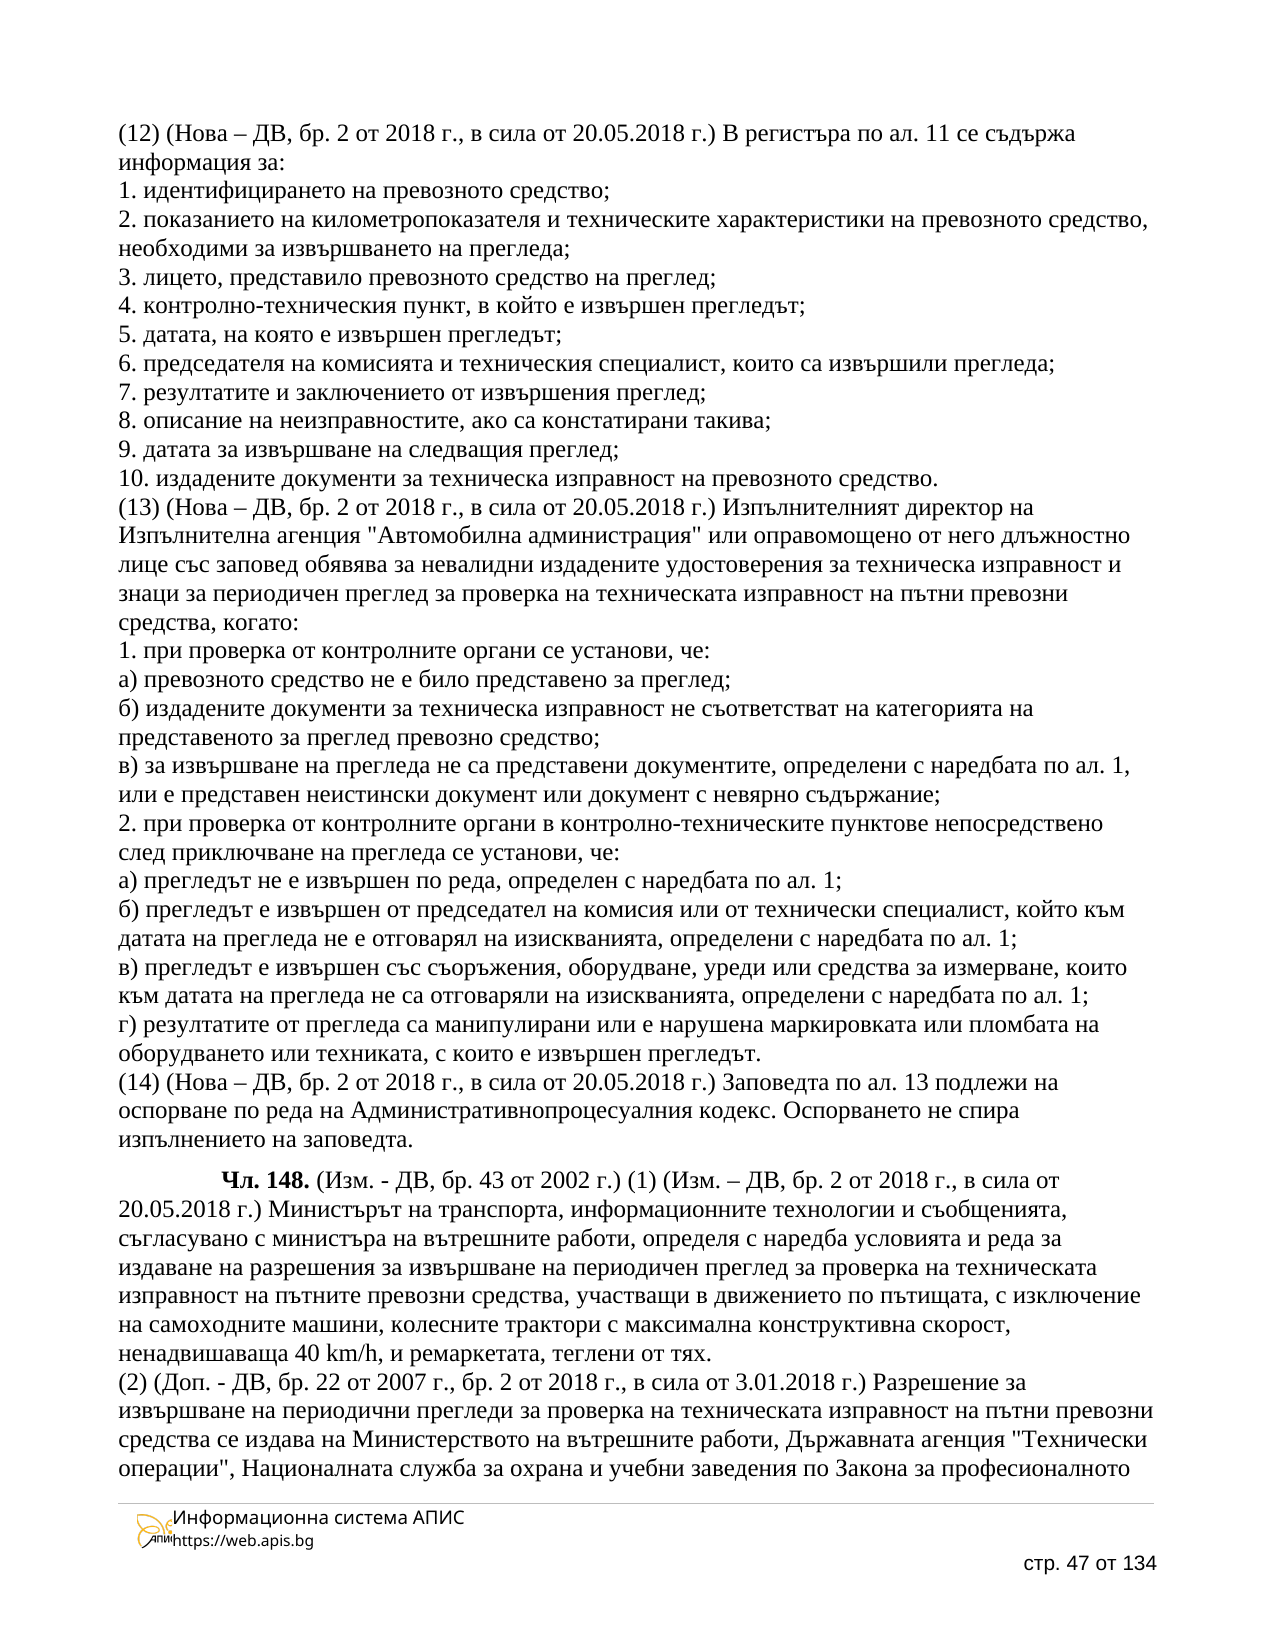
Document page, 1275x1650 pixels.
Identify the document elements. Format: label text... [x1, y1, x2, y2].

text 5. датата, на която е извършен прегледът; [118, 319, 1157, 348]
text в) за извършване на прегледа не са представени документите, определени с наредбата по ал. 1, или е представен неистински документ или документ с невярно съдържание; [118, 751, 1157, 808]
text в) прегледът е извършен със съоръжения, оборудване, уреди или средства за измерване, които към датата на прегледа не са отговаряли на изискванията, определени с наредбата по ал. 1; [118, 952, 1157, 1009]
text (14) (Нова – ДВ, бр. 2 от 2018 г., в сила от 20.05.2018 г.) Заповедта по ал. 13 подлежи на оспорване по реда на Административнопроцесуалния кодекс. Оспорването не спира изпълнението на заповедта. [118, 1067, 1157, 1153]
text б) издадените документи за техническа изправност не съответстват на категорията на представеното за преглед превозно средство; [118, 693, 1157, 751]
text г) резултатите от прегледа са манипулирани или е нарушена маркировката или пломбата на оборудването или техниката, с които е извършен прегледът. [118, 1009, 1157, 1067]
text Чл. 148. (Изм. - ДВ, бр. 43 от 2002 г.) (1) (Изм. – ДВ, бр. 2 от 2018 г., в сила от 20.05.2018 г.) Министърът на транспорта, информационните технологии и съобщенията, съгласувано с министъра на вътрешните работи, определя с наредба условията и реда за издаване на разрешения за извършване на периодичен преглед за проверка на техническата изправност на пътните превозни средства, участващи в движението по пътищата, с изключение на самоходните машини, колесните трактори с максимална конструктивна скорост, ненадвишаваща 40 km/h, и ремаркетата, теглени от тях. [118, 1166, 1157, 1367]
text 1. при проверка от контролните органи се установи, че: [118, 636, 1157, 664]
text а) превозното средство не е било представено за преглед; [118, 664, 1157, 693]
text 2. показанието на километропоказателя и техническите характеристики на превозното средство, необходими за извършването на прегледа; [118, 204, 1157, 262]
text 7. резултатите и заключението от извършения преглед; [118, 377, 1157, 406]
picture [137, 1514, 173, 1549]
text (13) (Нова – ДВ, бр. 2 от 2018 г., в сила от 20.05.2018 г.) Изпълнителният директор на Изпълнителна агенция "Автомобилна администрация" или оправомощено от него длъжностно лице със заповед обявява за невалидни издадените удостоверения за техническа изправност и знаци за периодичен преглед за проверка на техническата изправност на пътни превозни средства, когато: [118, 492, 1157, 636]
text 10. издадените документи за техническа изправност на превозното средство. [118, 463, 1157, 492]
text 6. председателя на комисията и техническия специалист, които са извършили прегледа; [118, 348, 1157, 377]
text 8. описание на неизправностите, ако са констатирани такива; [118, 406, 1157, 434]
text 4. контролно-техническия пункт, в който е извършен прегледът; [118, 291, 1157, 319]
text 1. идентифицирането на превозното средство; [118, 176, 1157, 204]
text б) прегледът е извършен от председател на комисия или от технически специалист, който към датата на прегледа не е отговарял на изискванията, определени с наредбата по ал. 1; [118, 894, 1157, 952]
text (12) (Нова – ДВ, бр. 2 от 2018 г., в сила от 20.05.2018 г.) В регистъра по ал. 11 се съдържа информация за: [118, 118, 1157, 176]
text 3. лицето, представило превозното средство на преглед; [118, 262, 1157, 291]
text а) прегледът не е извършен по реда, определен с наредбата по ал. 1; [118, 866, 1157, 894]
text 9. датата за извършване на следващия преглед; [118, 434, 1157, 463]
text 2. при проверка от контролните органи в контролно-техническите пунктове непосредствено след приключване на прегледа се установи, че: [118, 808, 1157, 866]
